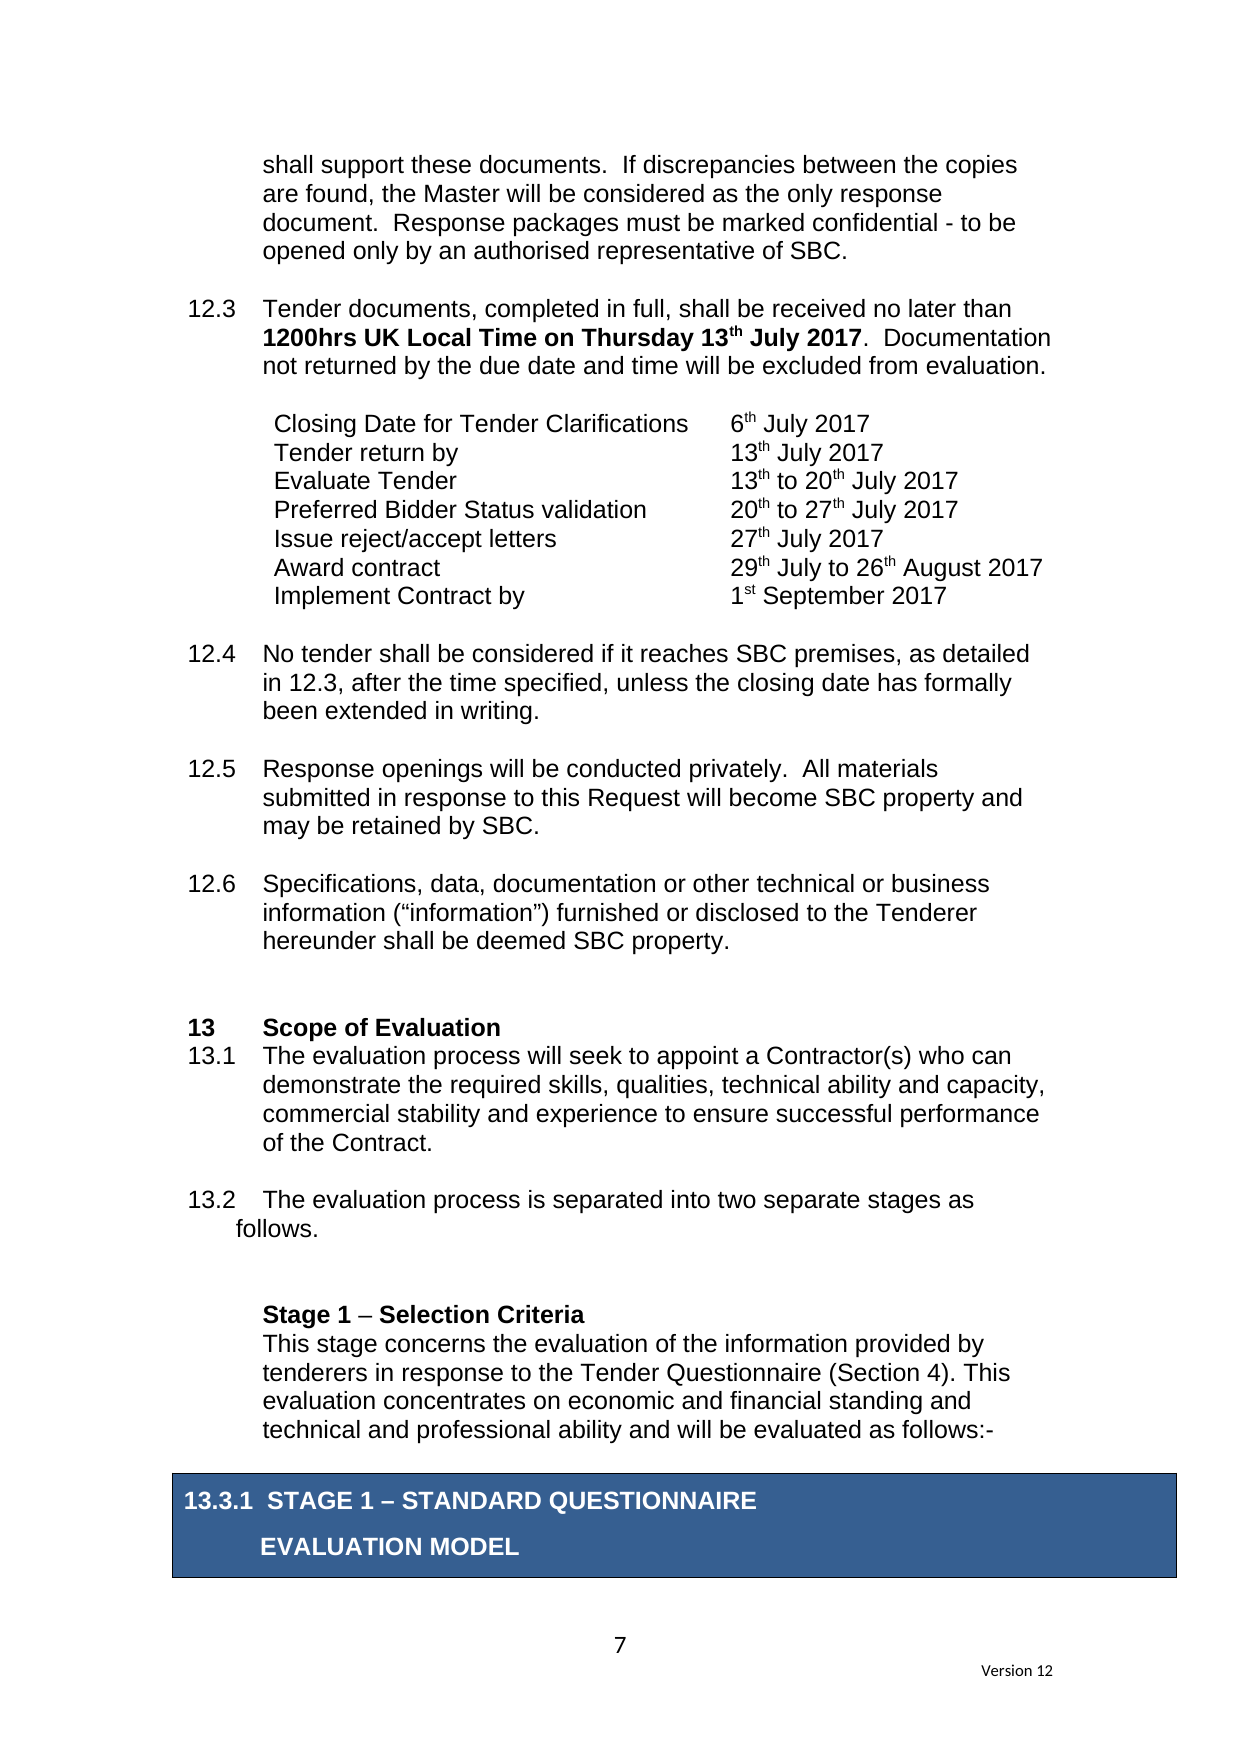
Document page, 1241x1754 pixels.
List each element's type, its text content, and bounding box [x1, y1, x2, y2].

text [187, 150, 1053, 265]
text This stage concerns the evaluation of the information provided by tenderers in response to the Tender Questionnaire (Section 4). This evaluation concentrates on economic and financial standing and technical and professional ability and will be evaluated as follows:- [262, 1329, 1053, 1444]
table_cell Tender return by [262, 438, 719, 466]
table_cell Preferred Bidder Status validation [262, 495, 719, 524]
table_cell 29th July to 26th August 2017 [719, 553, 1068, 581]
table_cell 13th July 2017 [719, 438, 1068, 466]
text 12.5 Response openings will be conducted privately. All materials submitted in response to this Request will become SBC property and may be retained by SBC. [187, 754, 1053, 840]
table_cell Evaluate Tender [262, 466, 719, 495]
table_cell 27th July 2017 [719, 524, 1068, 552]
text 13.1 The evaluation process will seek to appoint a Contractor(s) who can demonstrate the required skills, qualities, technical ability and capacity, commercial stability and experience to ensure successful performance of the Contract. [187, 1041, 1053, 1156]
table_cell Issue reject/accept letters [262, 524, 719, 552]
text 12.4 No tender shall be considered if it reaches SBC premises, as detailed in 12.3, after the time specified, unless the closing date has formally been extended in writing. [187, 639, 1053, 725]
table_header 13.3.1 STAGE 1 – STANDARD QUESTIONNAIRE EVALUATION MODEL [173, 1474, 1176, 1577]
list The evaluation process is separated into two separate stages as follows. [187, 1185, 1053, 1242]
table_header 6th July 2017 [719, 409, 1068, 437]
subtitle 13 Scope of Evaluation [187, 1012, 1053, 1041]
table_header Closing Date for Tender Clarifications [262, 409, 719, 437]
text Stage 1 – Selection Criteria [187, 1300, 1053, 1329]
table_cell Award contract [262, 553, 719, 581]
text 12.6 Specifications, data, documentation or other technical or business information (“information”) furnished or disclosed to the Tenderer hereunder shall be deemed SBC property. [187, 869, 1053, 955]
table_cell 1st September 2017 [719, 581, 1068, 610]
table_cell Implement Contract by [262, 581, 719, 610]
text 12.3 Tender documents, completed in full, shall be received no later than 1200hrs UK Local Time on Thursday 13th July 2017. Documentation not returned by the due date and time will be excluded from evaluation. [187, 294, 1053, 380]
table_cell 13th to 20th July 2017 [719, 466, 1068, 495]
table_cell 20th to 27th July 2017 [719, 495, 1068, 524]
